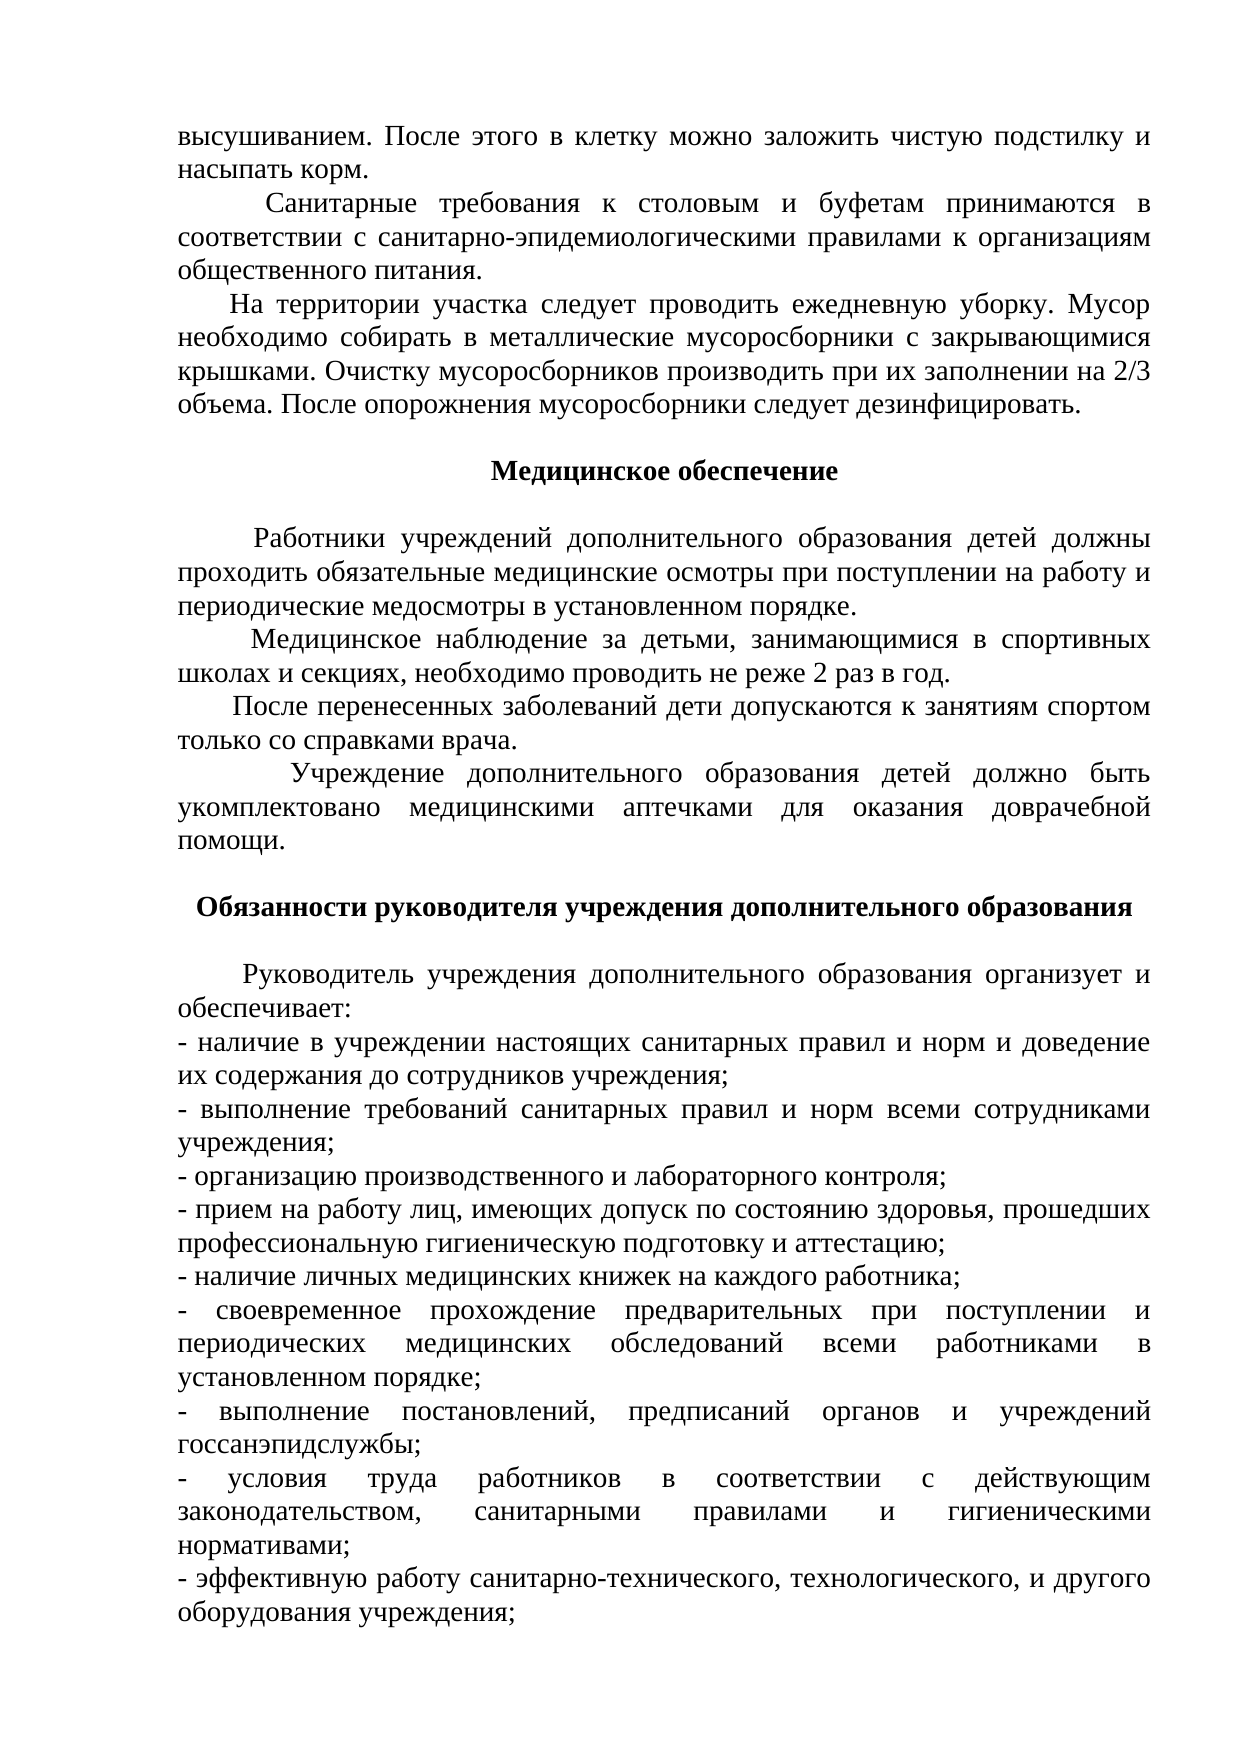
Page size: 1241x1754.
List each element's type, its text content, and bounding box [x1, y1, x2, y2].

text Санитарные требования к столовым и буфетам принимаются в соответствии с санитарно-эпидемиологическими правилами к организациям общественного питания. [177, 185, 1152, 286]
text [177, 118, 1152, 185]
text Медицинское обеспечение [177, 453, 1152, 487]
text Руководитель учреждения дополнительного образования организует и обеспечивает: [177, 957, 1152, 1024]
text - условия труда работников в соответствии с действующим законодательством, санитарными правилами и гигиеническими нормативами; [177, 1460, 1152, 1560]
text - наличие личных медицинских книжек на каждого работника; [177, 1258, 1152, 1292]
text После перенесенных заболеваний дети допускаются к занятиям спортом только со справками врача. [177, 688, 1152, 755]
text На территории участка следует проводить ежедневную уборку. Мусор необходимо собирать в металлические мусоросборники с закрывающимися крышками. Очистку мусоросборников производить при их заполнении на 2/3 объема. После опорожнения мусоросборники следует дезинфицировать. [177, 286, 1152, 420]
text - эффективную работу санитарно-технического, технологического, и другого оборудования учреждения; [177, 1560, 1152, 1627]
text - выполнение требований санитарных правил и норм всеми сотрудниками учреждения; [177, 1091, 1152, 1158]
text - своевременное прохождение предварительных при поступлении и периодических медицинских обследований всеми работниками в установленном порядке; [177, 1292, 1152, 1393]
text - организацию производственного и лабораторного контроля; [177, 1158, 1152, 1191]
text - прием на работу лиц, имеющих допуск по состоянию здоровья, прошедших профессиональную гигиеническую подготовку и аттестацию; [177, 1191, 1152, 1258]
text Учреждение дополнительного образования детей должно быть укомплектовано медицинскими аптечками для оказания доврачебной помощи. [177, 755, 1152, 856]
text - наличие в учреждении настоящих санитарных правил и норм и доведение их содержания до сотрудников учреждения; [177, 1024, 1152, 1091]
text - выполнение постановлений, предписаний органов и учреждений госсанэпидслужбы; [177, 1393, 1152, 1460]
text Медицинское наблюдение за детьми, занимающимися в спортивных школах и секциях, необходимо проводить не реже 2 раз в год. [177, 621, 1152, 688]
text Работники учреждений дополнительного образования детей должны проходить обязательные медицинские осмотры при поступлении на работу и периодические медосмотры в установленном порядке. [177, 521, 1152, 621]
text Обязанности руководителя учреждения дополнительного образования [177, 889, 1152, 923]
